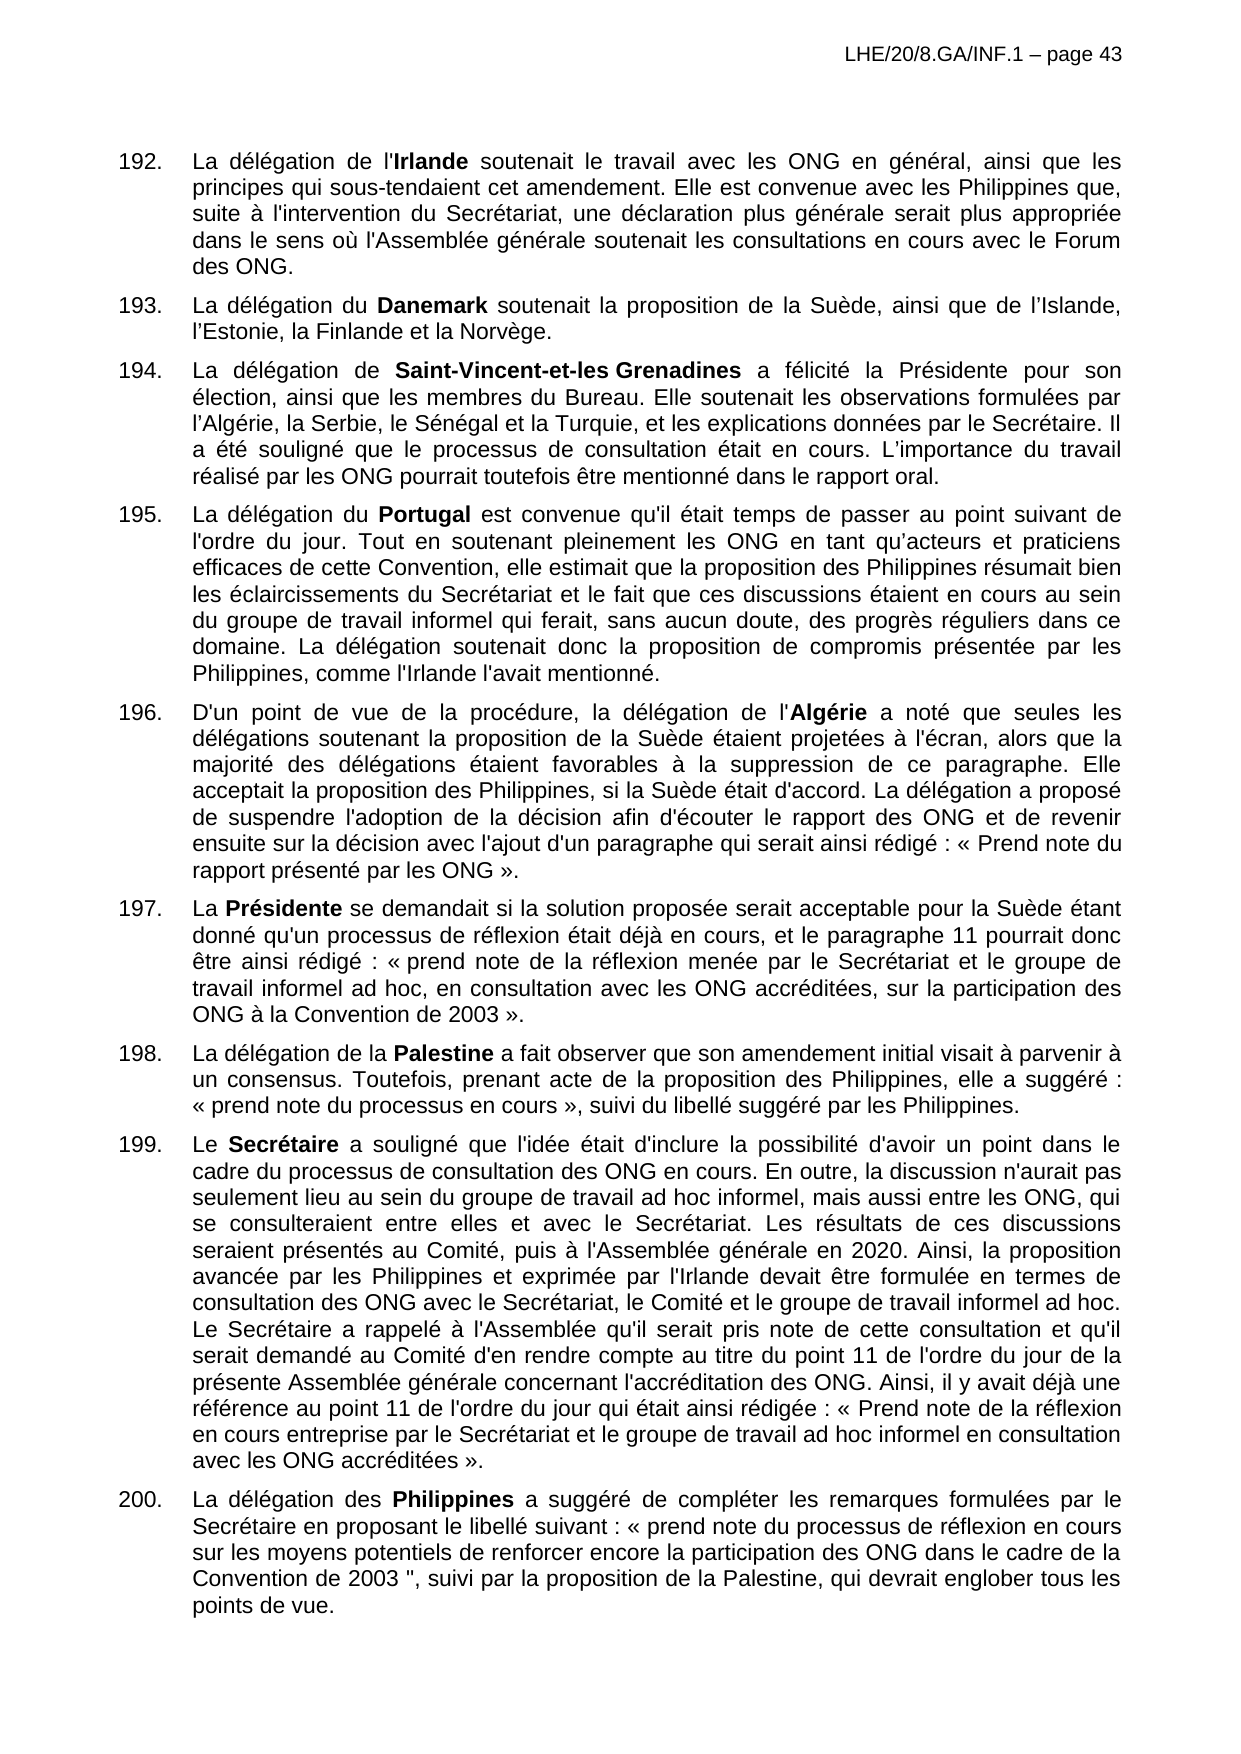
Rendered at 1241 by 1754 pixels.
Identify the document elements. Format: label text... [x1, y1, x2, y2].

list La Présidente se demandait si la solution proposée serait acceptable pour la Suède étant donné qu'un processus de réflexion était déjà en cours, et le paragraphe 11 pourrait donc être ainsi rédigé : « prend note de la réflexion menée par le Secrétariat et le groupe de travail informel ad hoc, en consultation avec les ONG accréditées, sur la participation des ONG à la Convention de 2003 ». [118, 895, 1122, 1027]
list Le Secrétaire a souligné que l'idée était d'inclure la possibilité d'avoir un point dans le cadre du processus de consultation des ONG en cours. En outre, la discussion n'aurait pas seulement lieu au sein du groupe de travail ad hoc informel, mais aussi entre les ONG, qui se consulteraient entre elles et avec le Secrétariat. Les résultats de ces discussions seraient présentés au Comité, puis à l'Assemblée générale en 2020. Ainsi, la proposition avancée par les Philippines et exprimée par l'Irlande devait être formulée en termes de consultation des ONG avec le Secrétariat, le Comité et le groupe de travail informel ad hoc. Le Secrétaire a rappelé à l'Assemblée qu'il serait pris note de cette consultation et qu'il serait demandé au Comité d'en rendre compte au titre du point 11 de l'ordre du jour de la présente Assemblée générale concernant l'accréditation des ONG. Ainsi, il y avait déjà une référence au point 11 de l'ordre du jour qui était ainsi rédigée : « Prend note de la réflexion en cours entreprise par le Secrétariat et le groupe de travail ad hoc informel en consultation avec les ONG accréditées ». [118, 1131, 1122, 1474]
list La délégation du Danemark soutenait la proposition de la Suède, ainsi que de l’Islande, l’Estonie, la Finlande et la Norvège. [118, 292, 1122, 345]
list La délégation de la Palestine a fait observer que son amendement initial visait à parvenir à un consensus. Toutefois, prenant acte de la proposition des Philippines, elle a suggéré : « prend note du processus en cours », suivi du libellé suggéré par les Philippines. [118, 1040, 1122, 1119]
list La délégation de l'Irlande soutenait le travail avec les ONG en général, ainsi que les principes qui sous-tendaient cet amendement. Elle est convenue avec les Philippines que, suite à l'intervention du Secrétariat, une déclaration plus générale serait plus appropriée dans le sens où l'Assemblée générale soutenait les consultations en cours avec le Forum des ONG. [118, 148, 1122, 279]
list La délégation de Saint-Vincent-et-les Grenadines a félicité la Présidente pour son élection, ainsi que les membres du Bureau. Elle soutenait les observations formulées par l’Algérie, la Serbie, le Sénégal et la Turquie, et les explications données par le Secrétaire. Il a été souligné que le processus de consultation était en cours. L’importance du travail réalisé par les ONG pourrait toutefois être mentionné dans le rapport oral. [118, 357, 1122, 489]
list La délégation du Portugal est convenue qu'il était temps de passer au point suivant de l'ordre du jour. Tout en soutenant pleinement les ONG en tant qu’acteurs et praticiens efficaces de cette Convention, elle estimait que la proposition des Philippines résumait bien les éclaircissements du Secrétariat et le fait que ces discussions étaient en cours au sein du groupe de travail informel qui ferait, sans aucun doute, des progrès réguliers dans ce domaine. La délégation soutenait donc la proposition de compromis présentée par les Philippines, comme l'Irlande l'avait mentionné. [118, 501, 1122, 686]
list La délégation des Philippines a suggéré de compléter les remarques formulées par le Secrétaire en proposant le libellé suivant : « prend note du processus de réflexion en cours sur les moyens potentiels de renforcer encore la participation des ONG dans le cadre de la Convention de 2003 ", suivi par la proposition de la Palestine, qui devrait englober tous les points de vue. [118, 1486, 1122, 1618]
list D'un point de vue de la procédure, la délégation de l'Algérie a noté que seules les délégations soutenant la proposition de la Suède étaient projetées à l'écran, alors que la majorité des délégations étaient favorables à la suppression de ce paragraphe. Elle acceptait la proposition des Philippines, si la Suède était d'accord. La délégation a proposé de suspendre l'adoption de la décision afin d'écouter le rapport des ONG et de revenir ensuite sur la décision avec l'ajout d'un paragraphe qui serait ainsi rédigé : « Prend note du rapport présenté par les ONG ». [118, 698, 1122, 883]
